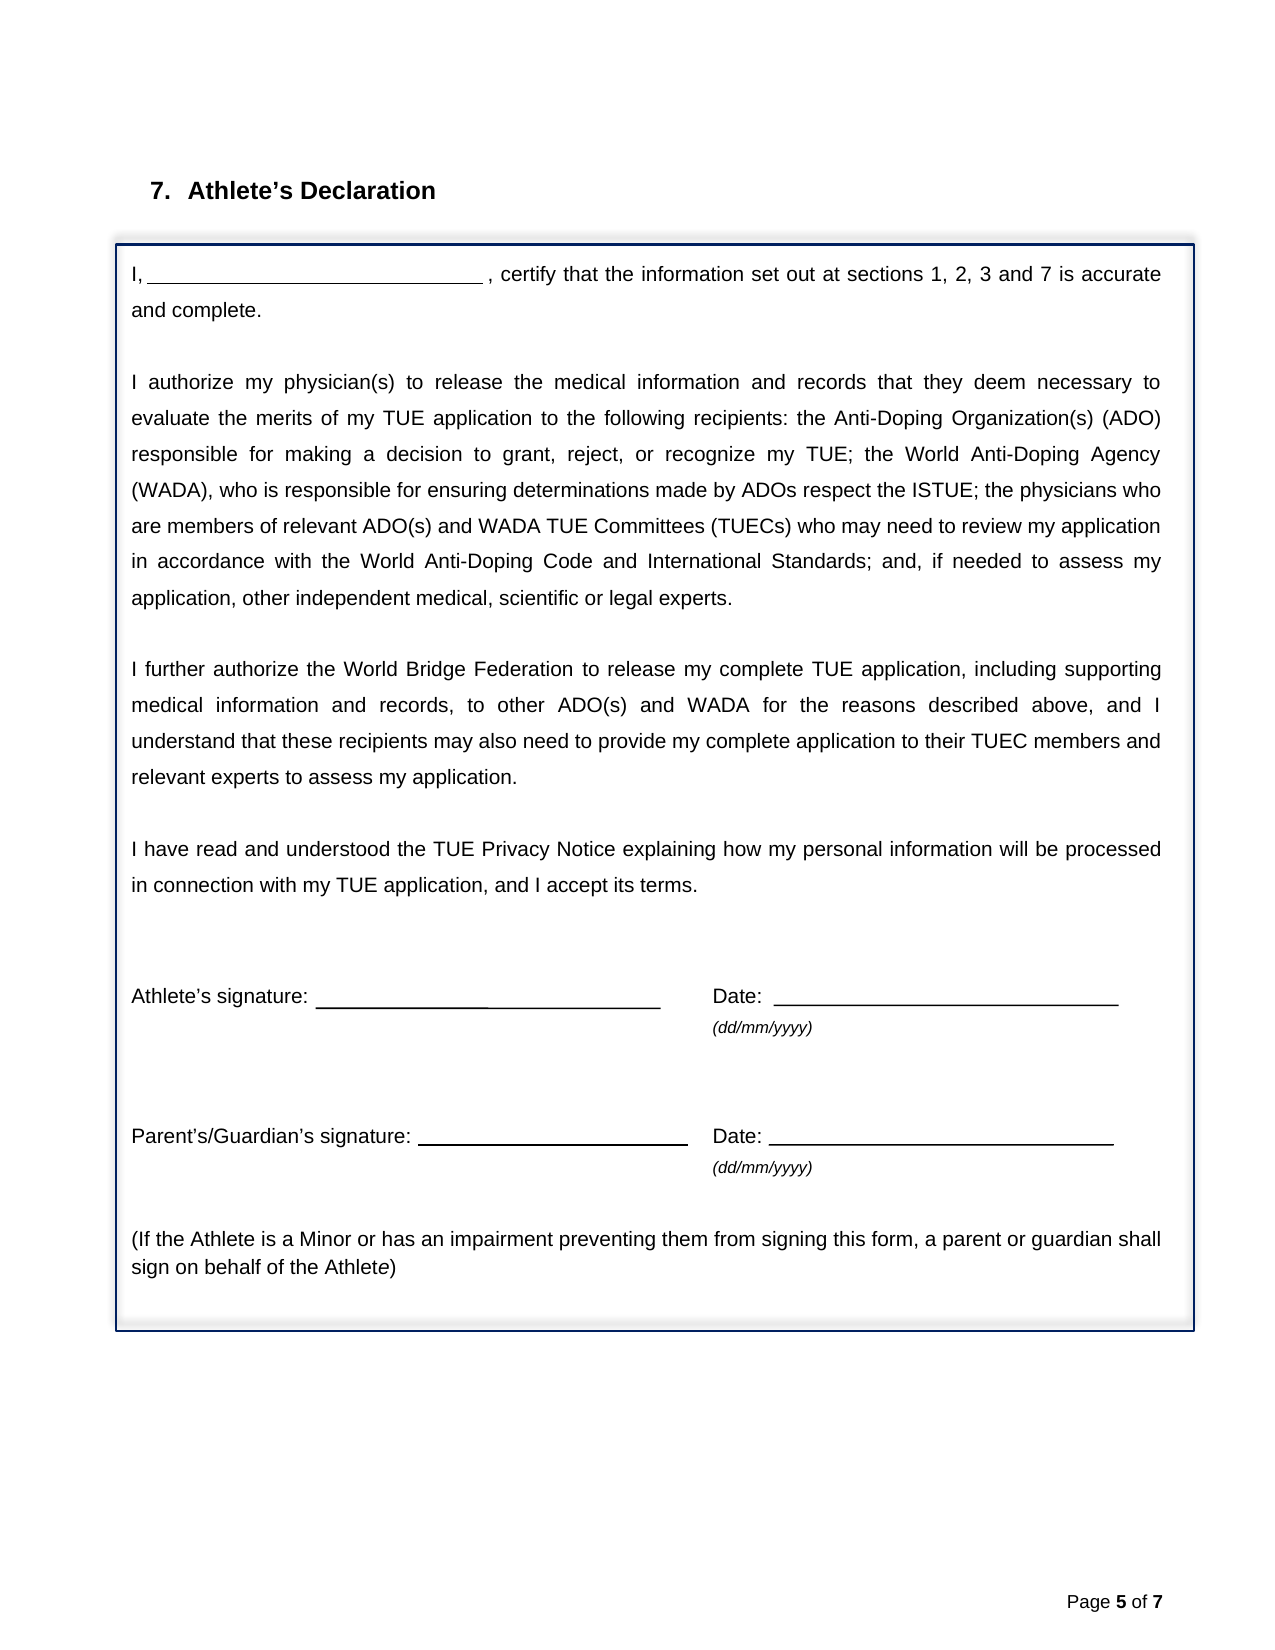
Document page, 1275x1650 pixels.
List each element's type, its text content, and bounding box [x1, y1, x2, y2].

text I authorize my physician(s) to release the medical information and records that they deem necessary to evaluate the merits of my TUE application to the following recipients: the Anti-Doping Organization(s) (ADO) responsible for making a decision to grant, reject, or recognize my TUE; the World Anti-Doping Agency (WADA), who is responsible for ensuring determinations made by ADOs respect the ISTUE; the physicians who are members of relevant ADO(s) and WADA TUE Committees (TUECs) who may need to review my application in accordance with the World Anti-Doping Code and International Standards; and, if needed to assess my application, other independent medical, scientific or legal experts. [131, 370, 1162, 609]
text (dd/mm/yyyy) [112, 1017, 1162, 1037]
text I further authorize the World Bridge Federation to release my complete TUE application, including supporting medical information and records, to other ADO(s) and WADA for the reasons described above, and I understand that these recipients may also need to provide my complete application to their TUEC members and relevant experts to assess my application. [131, 657, 1162, 789]
text Athlete’s signature: Date: [131, 984, 1162, 1008]
text (If the Athlete is a Minor or has an impairment preventing them from signing this form, a parent or guardian shall sign on behalf of the Athlete) [131, 1227, 1162, 1278]
text Parent’s/Guardian’s signature: Date: [131, 1124, 1162, 1148]
text (dd/mm/yyyy) [112, 1158, 1162, 1177]
list Athlete’s Declaration [150, 176, 1162, 205]
text I have read and understood the TUE Privacy Notice explaining how my personal information will be processed in connection with my TUE application, and I accept its terms. [131, 837, 1162, 897]
text I, , certify that the information set out at sections 1, 2, 3 and 7 is accurate and complete. [131, 262, 1162, 322]
